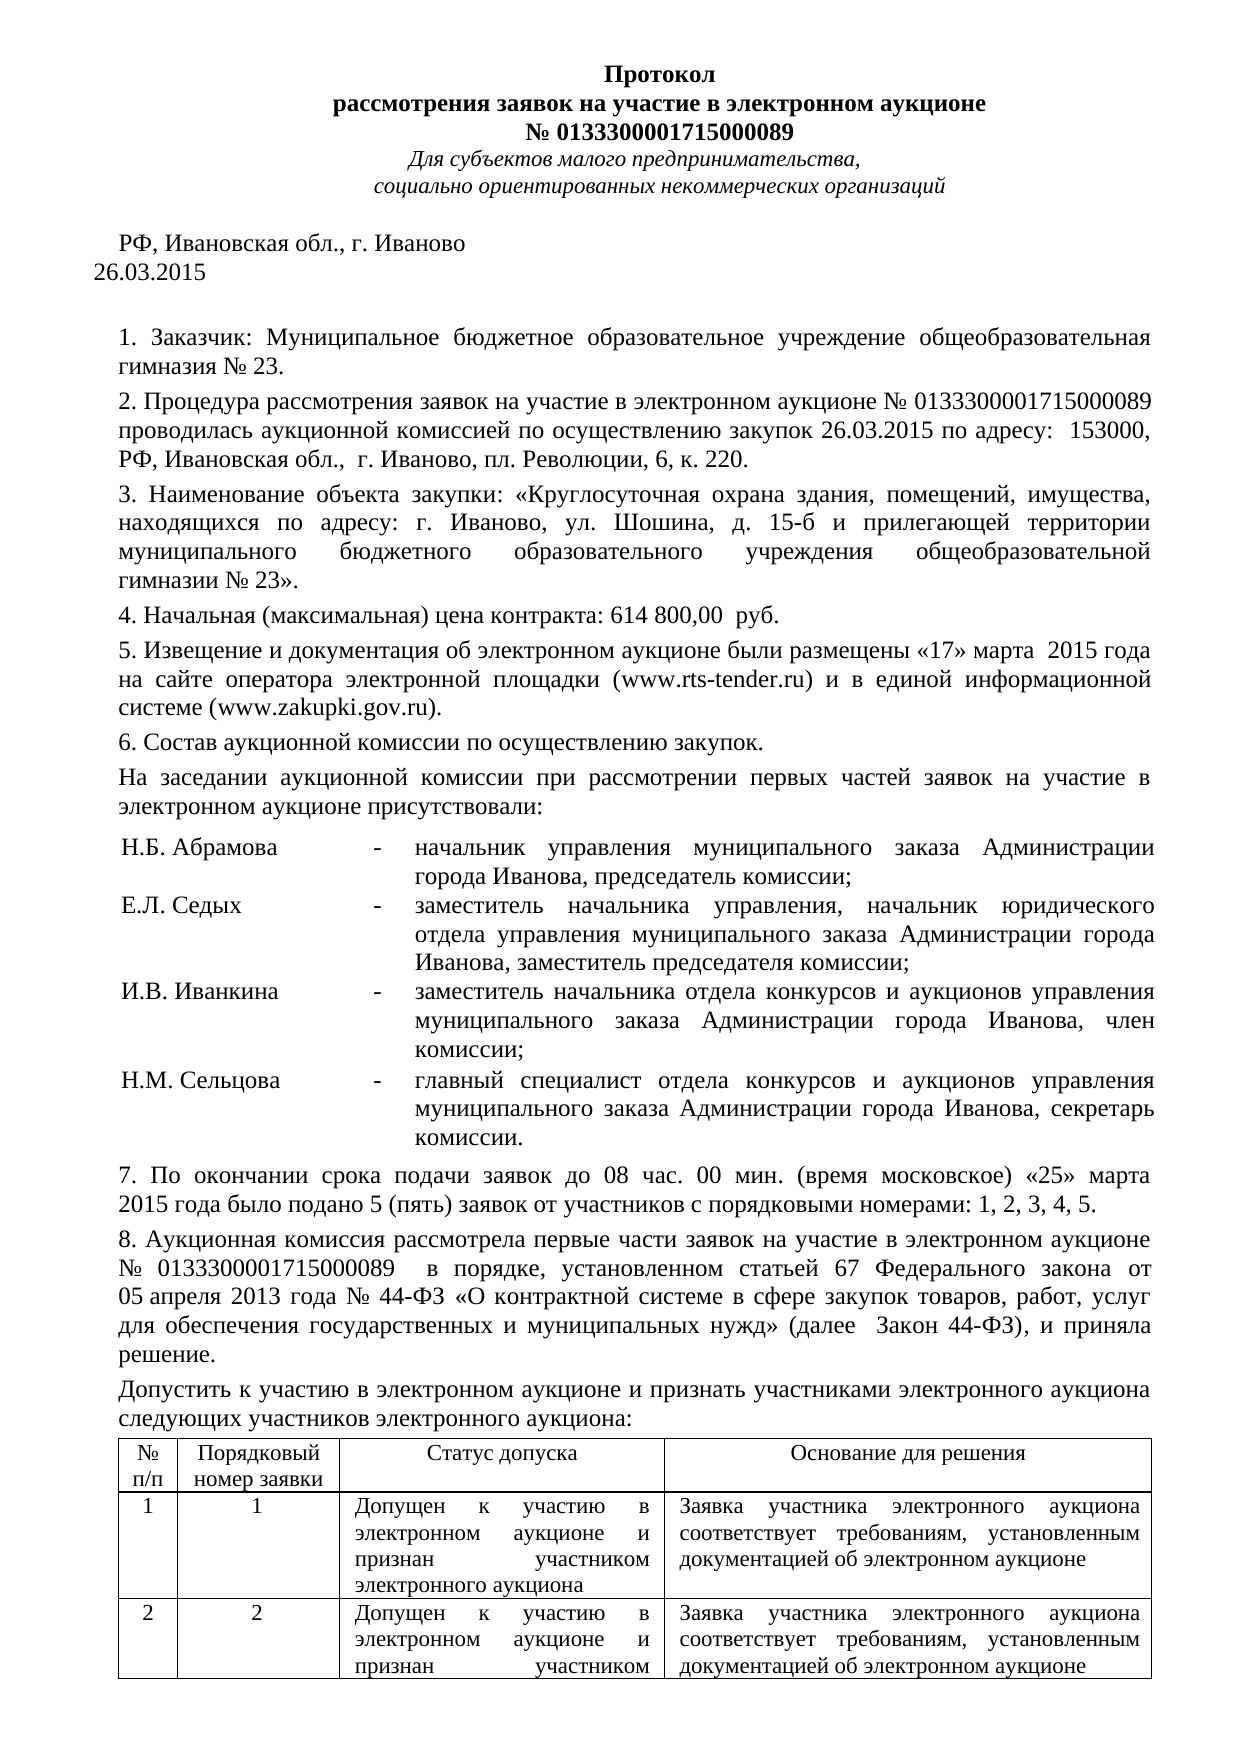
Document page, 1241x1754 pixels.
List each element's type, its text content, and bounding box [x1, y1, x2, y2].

table_cell Допущен к участию в электронном аукционе и признан участником электронного аукциона [340, 1493, 664, 1598]
text 4. Начальная (максимальная) цена контракта: 614 800,00 руб. [118, 600, 1152, 629]
table_cell Заявка участника электронного аукциона соответствует требованиям, установленным документацией об электронном аукционе [665, 1493, 1151, 1598]
table_cell заместитель начальника отдела конкурсов и аукционов управления муниципального заказа Администрации города Иванова, член комиссии; [403, 976, 1167, 1065]
table_cell заместитель начальника управления, начальник юридического отдела управления муниципального заказа Администрации города Иванова, заместитель председателя комиссии; [403, 890, 1167, 976]
table_cell 2 [119, 1599, 177, 1678]
table_cell 1 [119, 1493, 177, 1598]
table_header № п/п [119, 1439, 177, 1491]
table_header Основание для решения [665, 1439, 1151, 1491]
text 2. Процедура рассмотрения заявок на участие в электронном аукционе № 0133300001715000089 проводилась аукционной комиссией по осуществлению закупок 26.03.2015 по адресу: 153000, РФ, Ивановская обл., г. Иваново, пл. Революции, 6, к. 220. [118, 386, 1152, 472]
text 1. Заказчик: Муниципальное бюджетное образовательное учреждение общеобразовательная гимназия № 23. [118, 322, 1152, 380]
table_cell - [362, 1065, 403, 1160]
text 3. Наименование объекта закупки: «Круглосуточная охрана здания, помещений, имущества, находящихся по адресу: г. Иваново, ул. Шошина, д. 15-б и прилегающей территории муниципального бюджетного образовательного учреждения общеобразовательной гимназии № 23». [118, 479, 1152, 594]
text 5. Извещение и документация об электронном аукционе были размещены «17» марта 2015 года на сайте оператора электронной площадки (www.rts-tender.ru) и в единой информационной системе (www.zakupki.gov.ru). [118, 635, 1152, 721]
table_cell главный специалист отдела конкурсов и аукционов управления муниципального заказа Администрации города Иванова, секретарь комиссии. [403, 1065, 1167, 1160]
table_cell - [362, 976, 403, 1065]
table_header - [362, 833, 403, 890]
table_cell Е.Л. Седых [103, 890, 362, 976]
table_header Порядковый номер заявки [178, 1439, 339, 1491]
text 7. По окончании срока подачи заявок до 08 час. 00 мин. (время московское) «25» марта 2015 года было подано 5 (пять) заявок от участников с порядковыми номерами: 1, 2, 3, 4, 5. [118, 1160, 1152, 1218]
text Для субъектов малого предпринимательства, [118, 145, 1152, 172]
text № 0133300001715000089 [148, 117, 1171, 145]
table_cell 1 [178, 1493, 339, 1598]
text Протокол [148, 59, 1171, 88]
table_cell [665, 1599, 1151, 1678]
table_header Статус допуска [340, 1439, 664, 1491]
text рассмотрения заявок на участие в электронном аукционе [148, 88, 1171, 117]
table_header РФ, Ивановская обл., г. Иваново 26.03.2015 [92, 227, 1125, 287]
text 6. Состав аукционной комиссии по осуществлению закупок. [118, 727, 1152, 756]
table_header начальник управления муниципального заказа Администрации города Иванова, председатель комиссии; [403, 833, 1167, 890]
table_cell Н.М. Сельцова [103, 1065, 362, 1160]
table_cell И.В. Иванкина [103, 976, 362, 1065]
table_header Н.Б. Абрамова [103, 833, 362, 890]
text 8. Аукционная комиссия рассмотрела первые части заявок на участие в электронном аукционе № 0133300001715000089 в порядке, установленном статьей 67 Федерального закона от 05 апреля 2013 года № 44-ФЗ «О контрактной системе в сфере закупок товаров, работ, услуг для обеспечения государственных и муниципальных нужд» (далее Закон 44-ФЗ), и приняла решение. [118, 1224, 1152, 1368]
text Допустить к участию в электронном аукционе и признать участниками электронного аукциона следующих участников электронного аукциона: [118, 1374, 1152, 1431]
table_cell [340, 1599, 664, 1678]
table_cell 2 [178, 1599, 339, 1678]
table_cell - [362, 890, 403, 976]
text На заседании аукционной комиссии при рассмотрении первых частей заявок на участие в электронном аукционе присутствовали: [118, 762, 1152, 820]
text социально ориентированных некоммерческих организаций [148, 172, 1171, 198]
